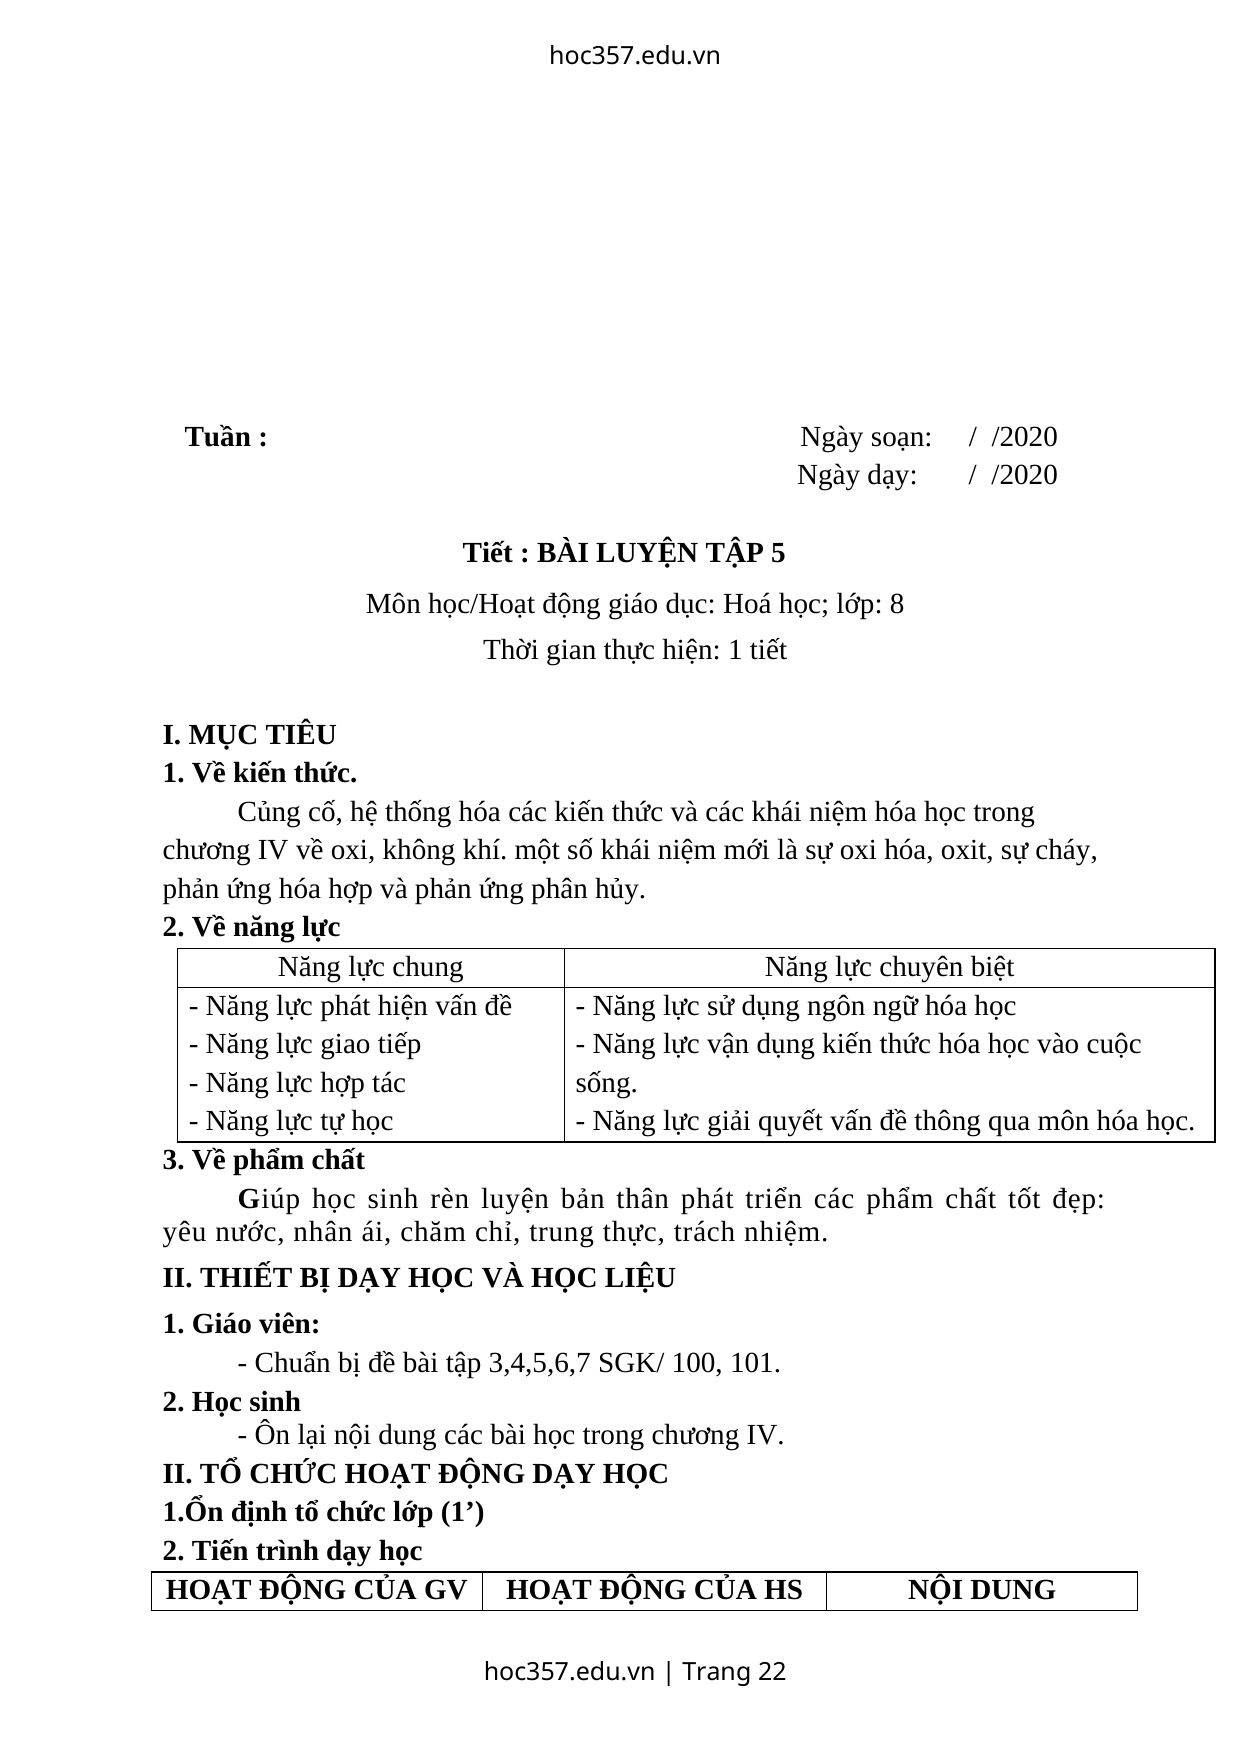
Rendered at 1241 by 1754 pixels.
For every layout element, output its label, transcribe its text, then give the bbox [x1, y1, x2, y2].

text II. TỔ CHỨC HOẠT ĐỘNG DẠY HỌC [162, 1456, 1107, 1489]
text 2. Về năng lực [162, 909, 1107, 943]
text Tuần : Ngày soạn: / /2020 [162, 419, 1107, 452]
text - Ôn lại nội dung các bài học trong chương IV. [162, 1417, 1107, 1451]
table_header HOẠT ĐỘNG CỦA HS [483, 1573, 826, 1610]
table_header NỘI DUNG [827, 1573, 1137, 1610]
text 3. Về phẩm chất [162, 1142, 1107, 1176]
text 1.Ổn định tổ chức lớp (1’) [162, 1494, 1107, 1528]
table_cell - Năng lực phát hiện vấn đề - Năng lực giao tiếp - Năng lực hợp tác - Năng lực tự học [178, 988, 564, 1141]
text - Chuẩn bị đề bài tập 3,4,5,6,7 SGK/ 100, 101. [162, 1345, 1107, 1379]
text Tiết : BÀI LUYỆN TẬP 5 [162, 535, 1107, 569]
text I. MỤC TIÊU [162, 717, 1107, 750]
table_header Năng lực chuyên biệt [565, 949, 1214, 987]
table_cell - Năng lực sử dụng ngôn ngữ hóa học - Năng lực vận dụng kiến thức hóa học vào cuộc sống. - Năng lực giải quyết vấn đề thông qua môn hóa học. [565, 988, 1214, 1141]
table_header Năng lực chung [178, 949, 564, 987]
text Củng cố, hệ thống hóa các kiến thức và các khái niệm hóa học trong chương IV về oxi, không khí. một số khái niệm mới là sự oxi hóa, oxit, sự cháy, phản ứng hóa hợp và phản ứng phân hủy. [162, 794, 1107, 904]
text Ngày dạy: / /2020 [162, 457, 1107, 491]
text 2. Học sinh [162, 1384, 1107, 1417]
text 1. Về kiến thức. [162, 755, 1107, 789]
text 1. Giáo viên: [162, 1307, 1107, 1340]
text Giúp học sinh rèn luyện bản thân phát triển các phẩm chất tốt đẹp: yêu nước, nhân ái, chăm chỉ, trung thực, trách nhiệm. [162, 1181, 1107, 1248]
text Môn học/Hoạt động giáo dục: Hoá học; lớp: 8 [162, 586, 1107, 620]
text Thời gian thực hiện: 1 tiết [162, 632, 1107, 666]
table_header HOẠT ĐỘNG CỦA GV [152, 1573, 482, 1610]
text II. THIẾT BỊ DẠY HỌC VÀ HỌC LIỆU [162, 1261, 1107, 1294]
text 2. Tiến trình dạy học [162, 1533, 1107, 1566]
